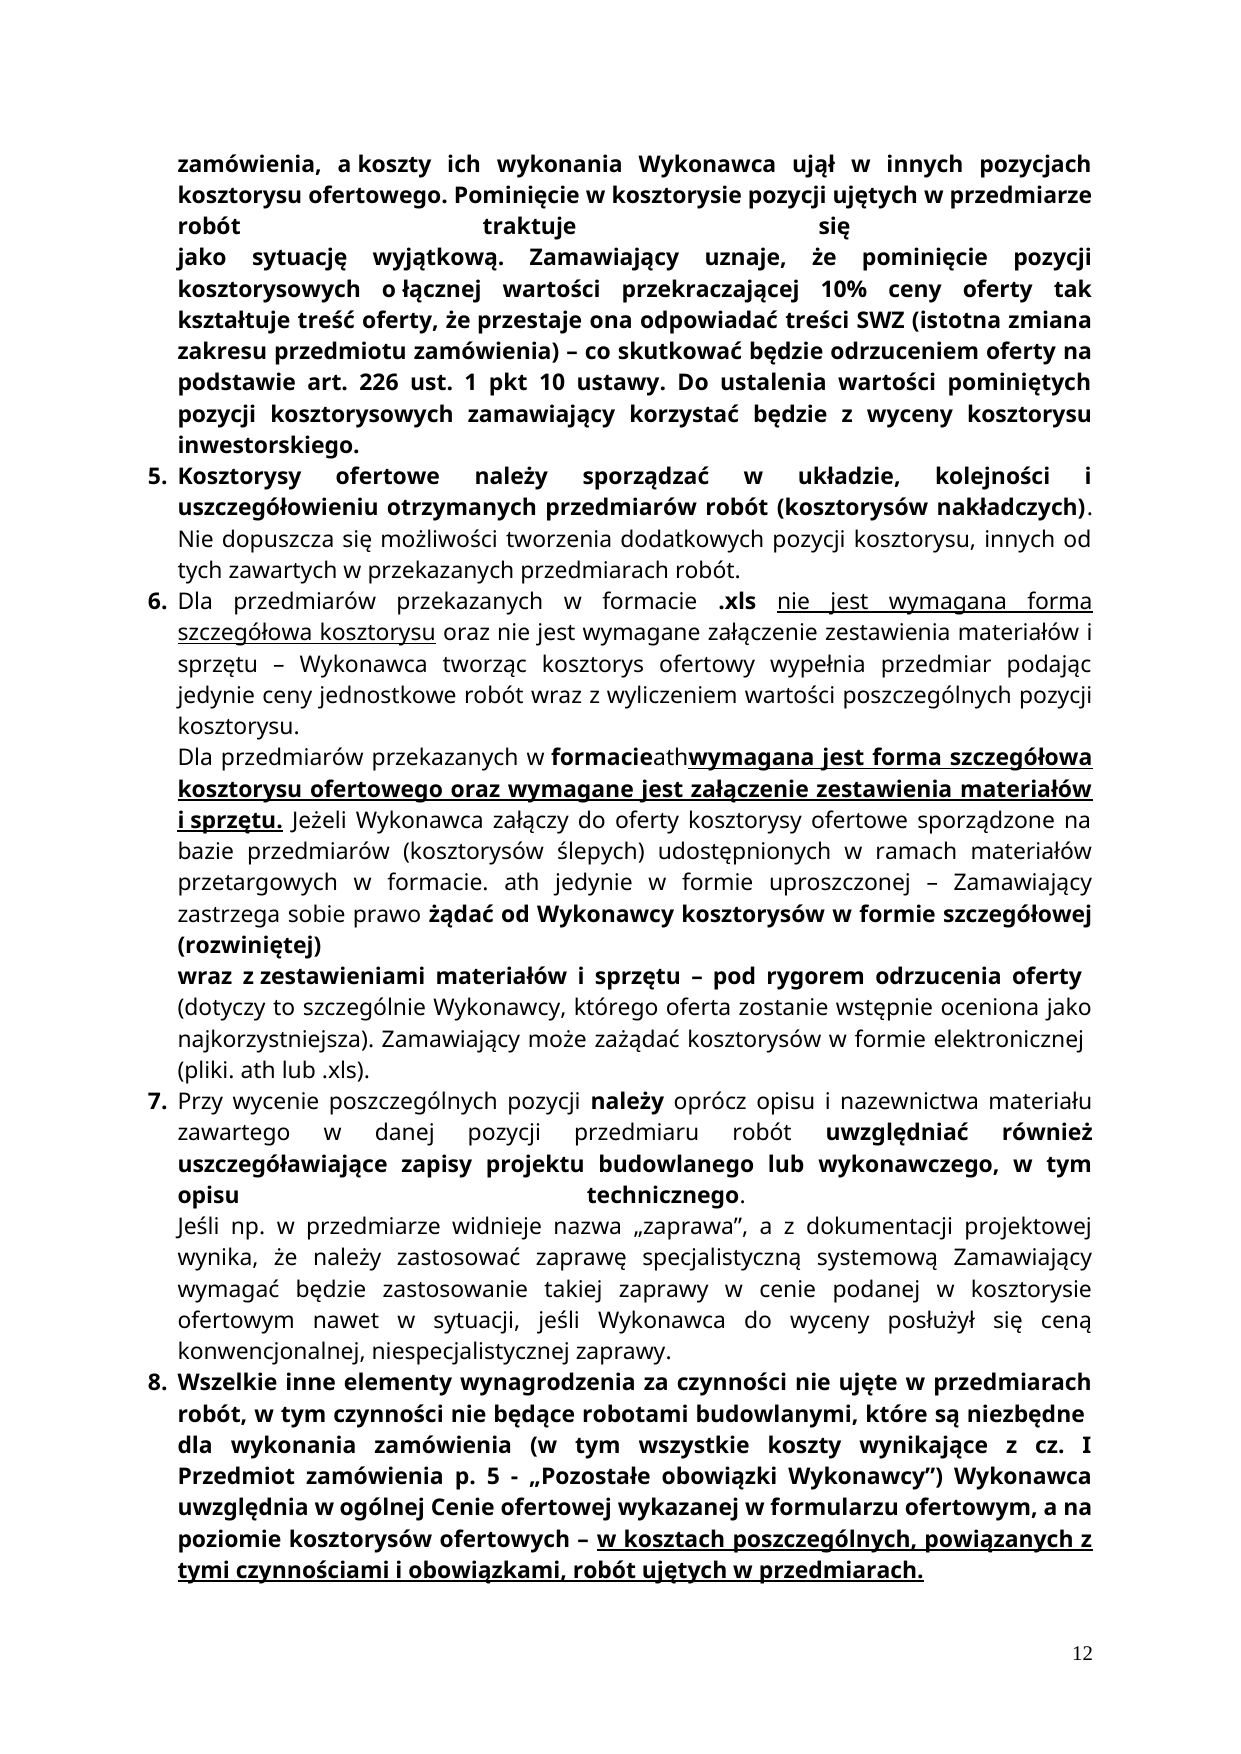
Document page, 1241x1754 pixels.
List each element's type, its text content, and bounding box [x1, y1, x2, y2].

list Przy wycenie poszczególnych pozycji należy oprócz opisu i nazewnictwa materiału zawartego w danej pozycji przedmiaru robót uwzględniać również uszczegóławiające zapisy projektu budowlanego lub wykonawczego, w tym opisu technicznego. Jeśli np. w przedmiarze widnieje nazwa „zaprawa”, a z dokumentacji projektowej wynika, że należy zastosować zaprawę specjalistyczną systemową Zamawiający wymagać będzie zastosowanie takiej zaprawy w cenie podanej w kosztorysie ofertowym nawet w sytuacji, jeśli Wykonawca do wyceny posłużył się ceną konwencjonalnej, niespecjalistycznej zaprawy. [148, 1085, 1093, 1366]
list Kosztorysy ofertowe należy sporządzać w układzie, kolejności i uszczegółowieniu otrzymanych przedmiarów robót (kosztorysów nakładczych). Nie dopuszcza się możliwości tworzenia dodatkowych pozycji kosztorysu, innych od tych zawartych w przekazanych przedmiarach robót. [148, 460, 1093, 585]
list Dla przedmiarów przekazanych w formacie .xls nie jest wymagana forma szczegółowa kosztorysu oraz nie jest wymagane załączenie zestawienia materiałów i sprzętu – Wykonawca tworząc kosztorys ofertowy wypełnia przedmiar podając jedynie ceny jednostkowe robót wraz z wyliczeniem wartości poszczególnych pozycji kosztorysu. Dla przedmiarów przekazanych w formacieathwymagana jest forma szczegółowa kosztorysu ofertowego oraz wymagane jest załączenie zestawienia materiałów i sprzętu. Jeżeli Wykonawca załączy do oferty kosztorysy ofertowe sporządzone na bazie przedmiarów (kosztorysów ślepych) udostępnionych w ramach materiałów przetargowych w formacie. ath jedynie w formie uproszczonej – Zamawiający zastrzega sobie prawo żądać od Wykonawcy kosztorysów w formie szczegółowej (rozwiniętej) wraz z zestawieniami materiałów i sprzętu – pod rygorem odrzucenia oferty (dotyczy to szczególnie Wykonawcy, którego oferta zostanie wstępnie oceniona jako najkorzystniejsza). Zamawiający może zażądać kosztorysów w formie elektronicznej (pliki. ath lub .xls). [148, 585, 1093, 1085]
list Wszelkie inne elementy wynagrodzenia za czynności nie ujęte w przedmiarach robót, w tym czynności nie będące robotami budowlanymi, które są niezbędne dla wykonania zamówienia (w tym wszystkie koszty wynikające z cz. I Przedmiot zamówienia p. 5 - „Pozostałe obowiązki Wykonawcy”) Wykonawca uwzględnia w ogólnej Cenie ofertowej wykazanej w formularzu ofertowym, a na poziomie kosztorysów ofertowych – w kosztach poszczególnych, powiązanych z tymi czynnościami i obowiązkami, robót ujętych w przedmiarach. [148, 1366, 1093, 1585]
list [148, 148, 1093, 460]
